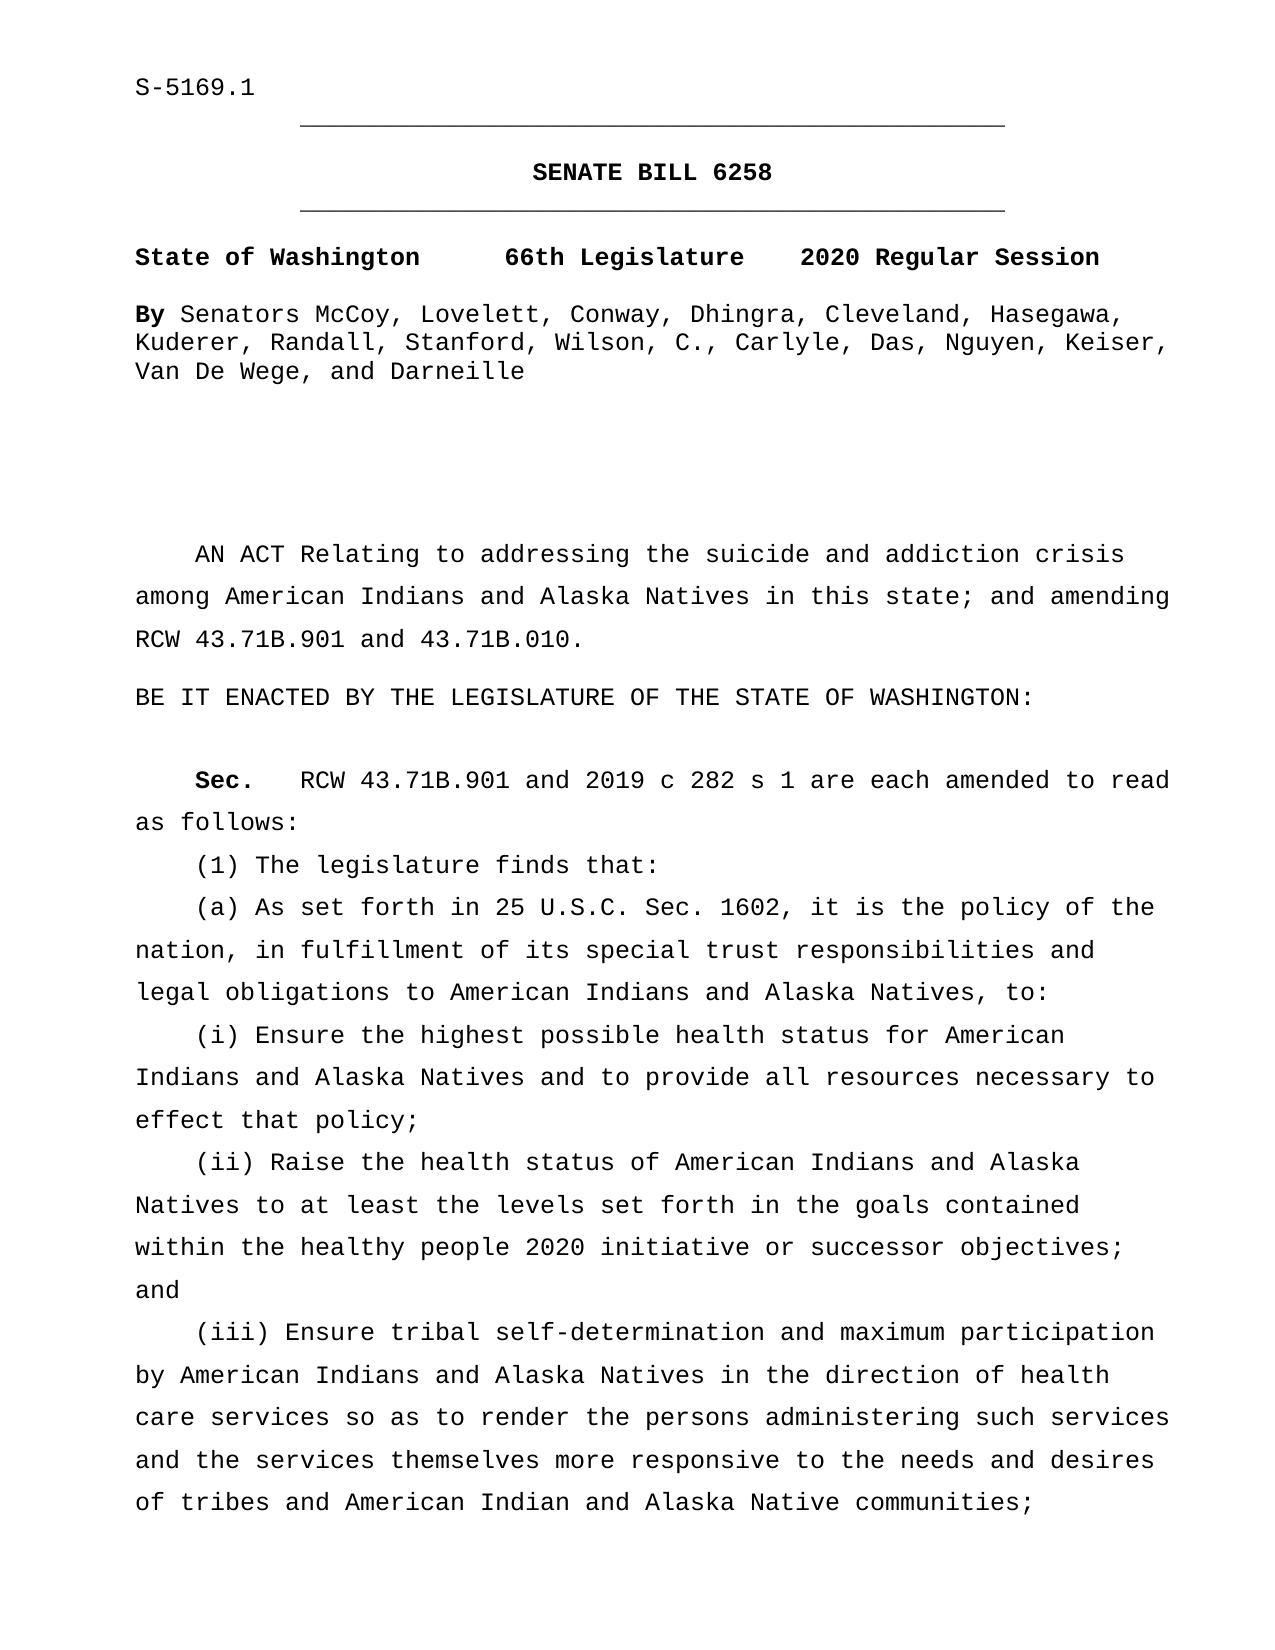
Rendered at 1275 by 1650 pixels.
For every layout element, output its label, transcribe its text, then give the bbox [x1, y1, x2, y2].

text AN ACT Relating to addressing the suicide and addiction crisis among American Indians and Alaska Natives in this state; and amending RCW 43.71B.901 and 43.71B.010. [135, 528, 1170, 656]
text State of Washington 66th Legislature 2020 Regular Session [135, 245, 1170, 273]
text (iii) Ensure tribal self-determination and maximum participation by American Indians and Alaska Natives in the direction of health care services so as to render the persons administering such services and the services themselves more responsive to the needs and desires of tribes and American Indian and Alaska Native communities; [135, 1307, 1170, 1519]
text S-5169.1 [135, 75, 1170, 103]
text By Senators McCoy, Lovelett, Conway, Dhingra, Cleveland, Hasegawa, Kuderer, Randall, Stanford, Wilson, C., Carlyle, Das, Nguyen, Keiser, Van De Wege, and Darneille [135, 302, 1170, 387]
text (a) As set forth in 25 U.S.C. Sec. 1602, it is the policy of the nation, in fulfillment of its special trust responsibilities and legal obligations to American Indians and Alaska Natives, to: [135, 882, 1170, 1009]
text SENATE BILL 6258 [135, 160, 1170, 188]
text _______________________________________________ [135, 103, 1170, 132]
text (i) Ensure the highest possible health status for American Indians and Alaska Natives and to provide all resources necessary to effect that policy; [135, 1009, 1170, 1137]
text BE IT ENACTED BY THE LEGISLATURE OF THE STATE OF WASHINGTON: [135, 684, 1170, 712]
text (ii) Raise the health status of American Indians and Alaska Natives to at least the levels set forth in the goals contained within the healthy people 2020 initiative or successor objectives; and [135, 1137, 1170, 1307]
text (1) The legislature finds that: [135, 839, 1170, 882]
text Sec. RCW 43.71B.901 and 2019 c 282 s 1 are each amended to read as follows: [135, 754, 1170, 839]
text _______________________________________________ [135, 188, 1170, 217]
